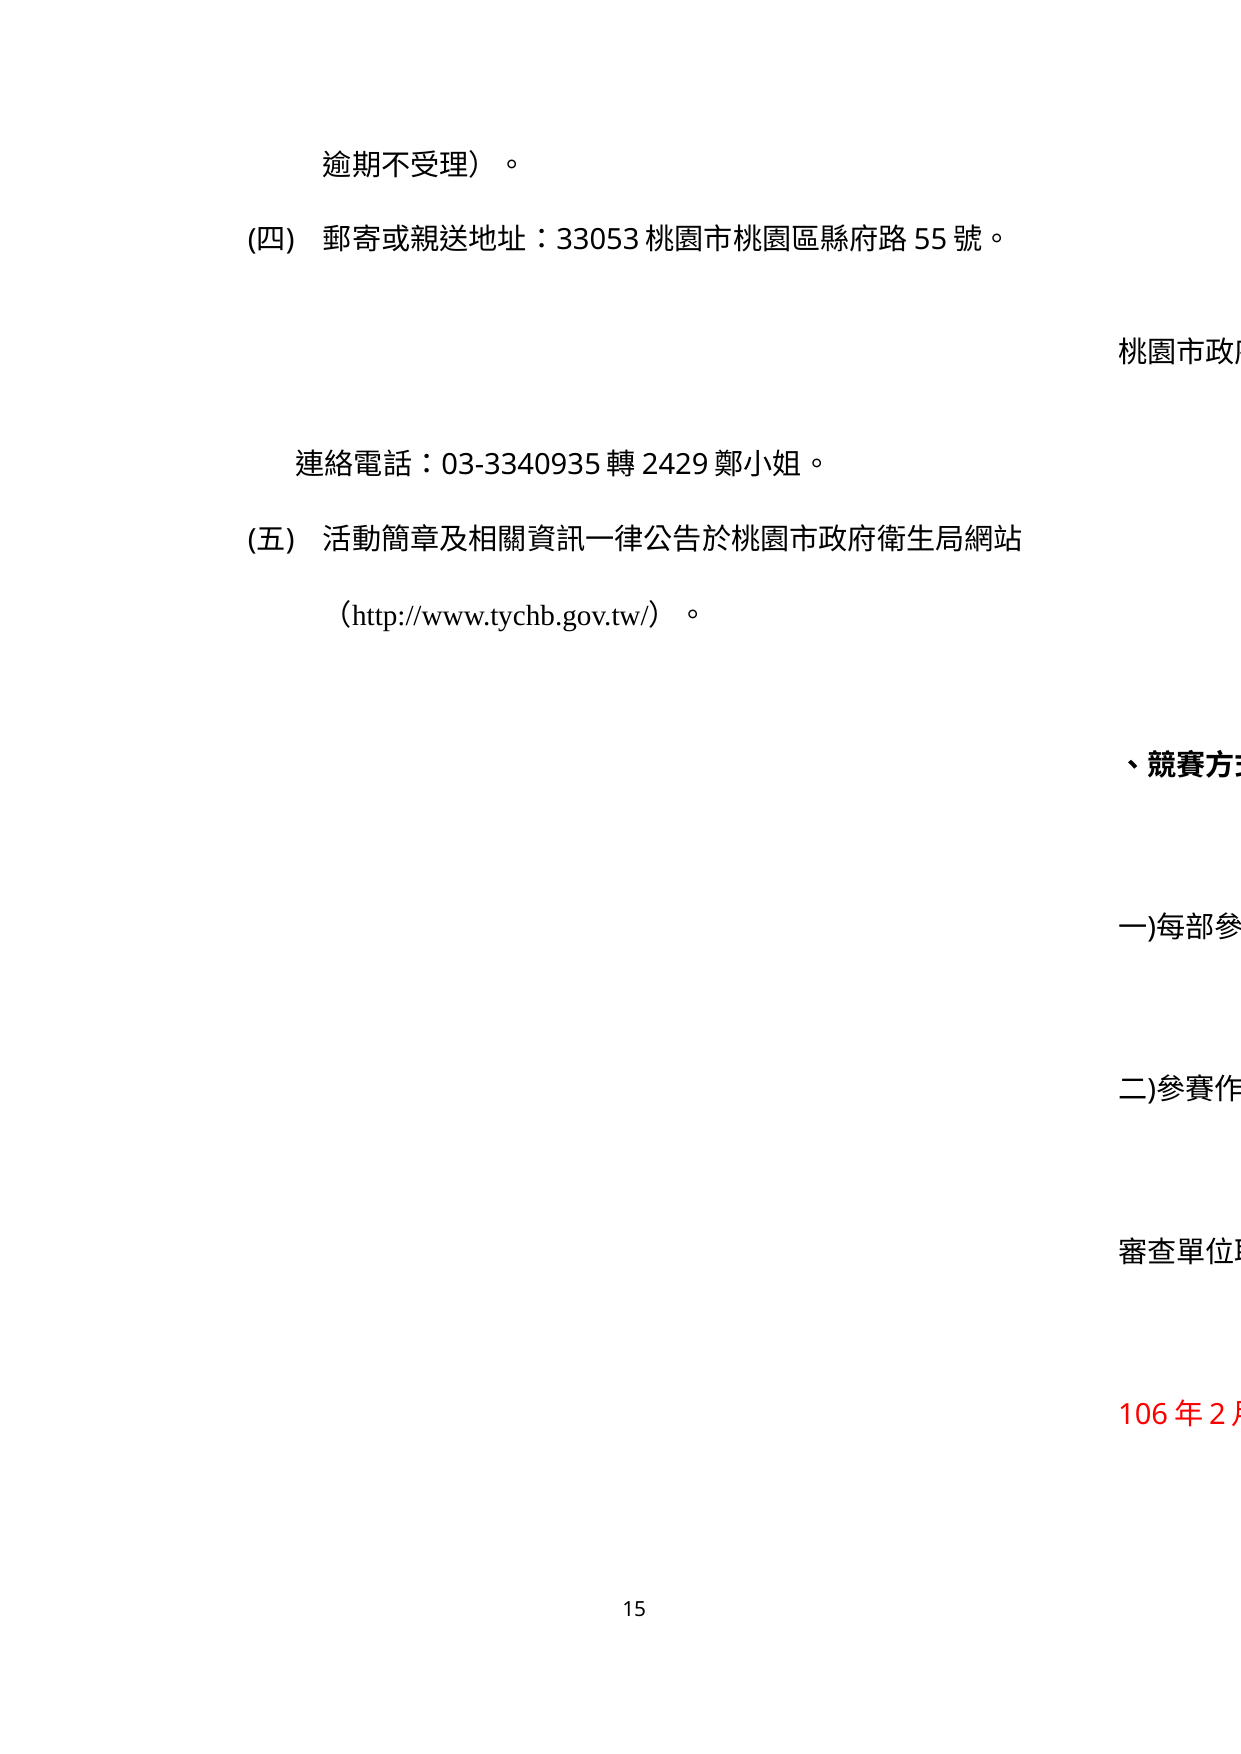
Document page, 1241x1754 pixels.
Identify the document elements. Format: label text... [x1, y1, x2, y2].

list 郵寄或親送地址：33053桃園市桃園區縣府路55號。 [248, 200, 1120, 275]
text 經審查單位取消其參賽資格者及參賽主題內容不正確者)統一 [1118, 1137, 1240, 1287]
text 於106年2月23日(星期四)上傳至桃園市政府衛生局網站首 [1118, 1300, 1240, 1450]
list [248, 125, 1120, 200]
list （http://www.tychb.gov.tw/）。 [323, 575, 1120, 650]
text 二、競賽方式 [1118, 650, 1240, 800]
list 桃園市政府衛生局食品管理暨檢驗科。 [1118, 275, 1240, 387]
list 活動簡章及相關資訊一律公告於桃園市政府衛生局網站 [248, 500, 1120, 575]
list 連絡電話：03-3340935轉2429鄭小姐。 [295, 387, 1120, 500]
text (二)參賽作品影片經主辦單位初審參賽資格及專家評審後(不包含 [1118, 975, 1240, 1125]
text (一)每部參賽作品影片拍攝以3-5分鐘為限。 [1118, 812, 1240, 962]
